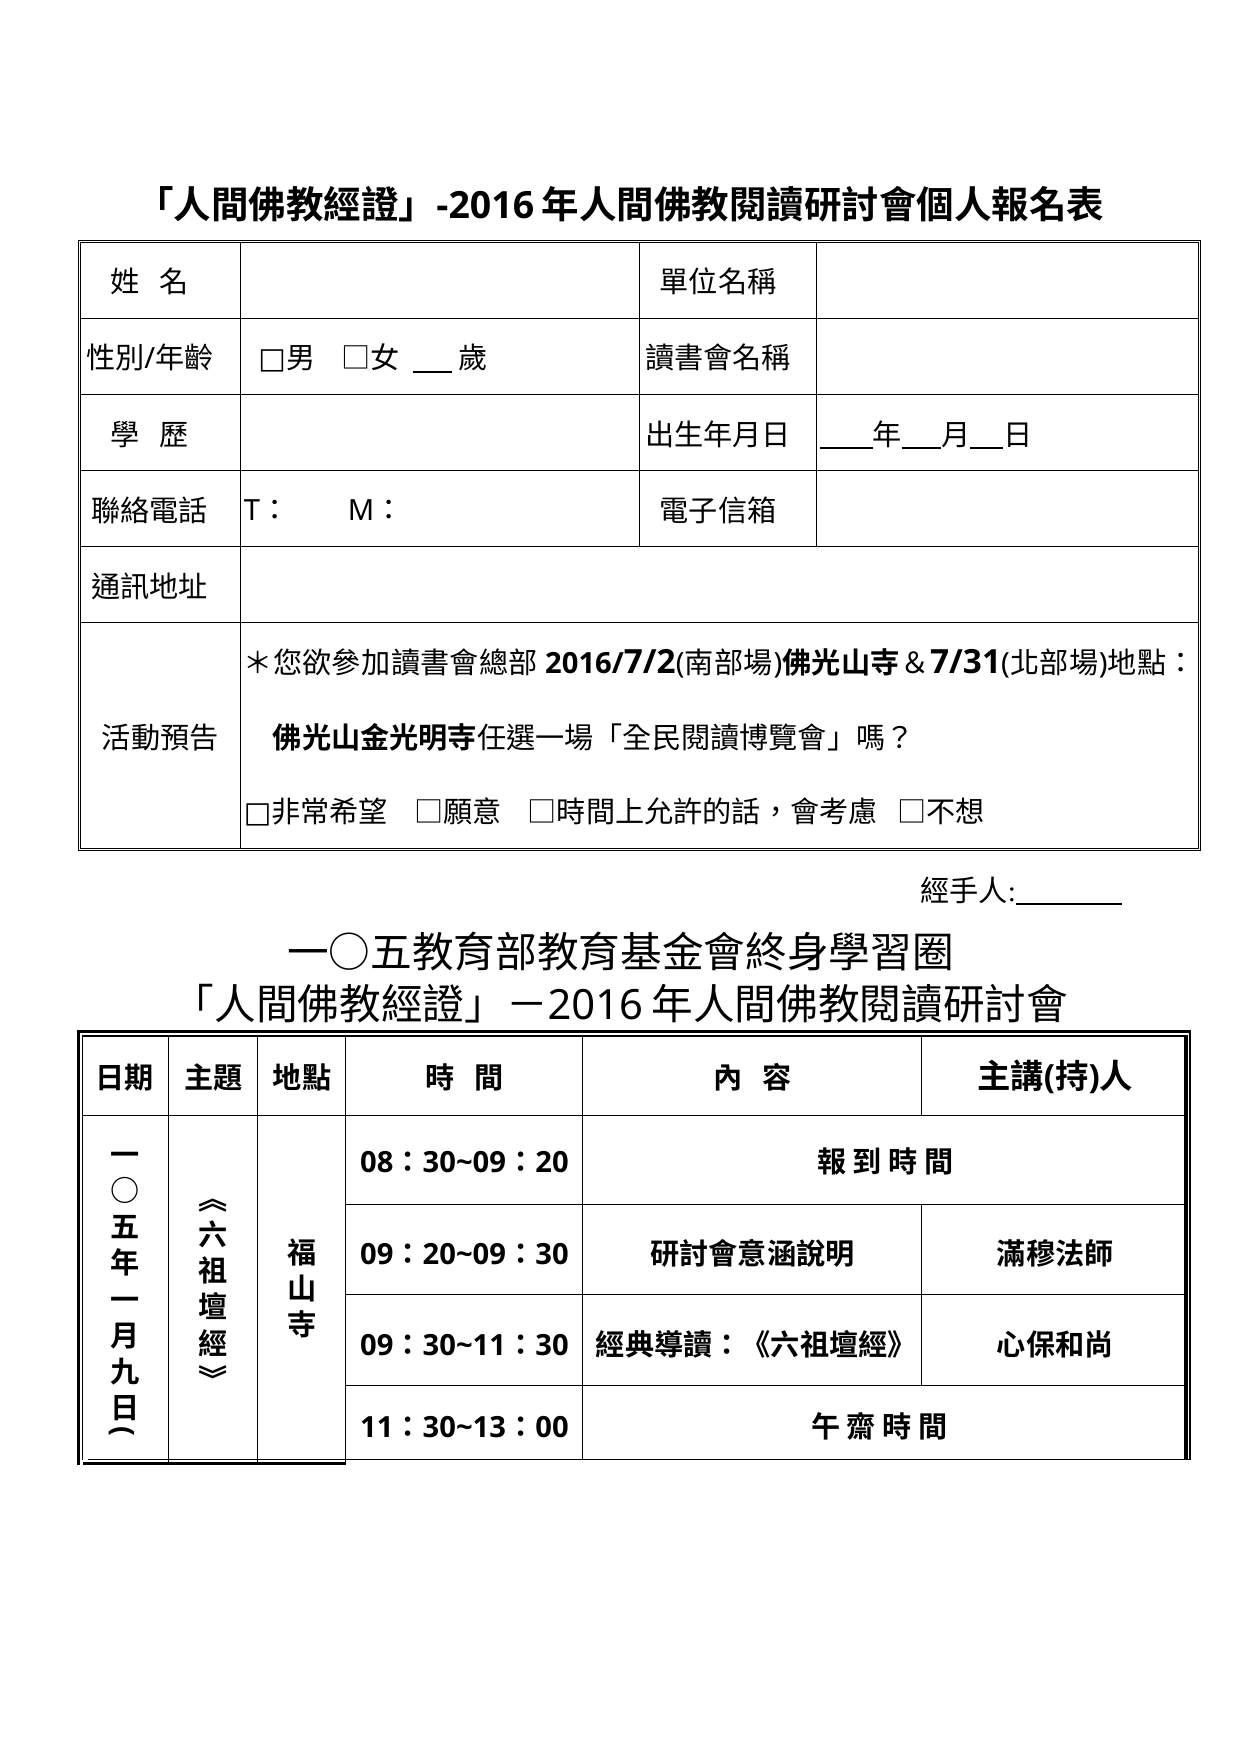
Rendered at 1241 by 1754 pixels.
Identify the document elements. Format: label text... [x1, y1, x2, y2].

table_cell [817, 471, 1198, 546]
table_header 時 間 [346, 1037, 582, 1115]
table_cell 08：30~09：20 [346, 1116, 582, 1204]
table_cell 通訊地址 [81, 547, 240, 622]
table_cell 學 歷 [81, 395, 240, 470]
table_cell 出生年月日 [640, 395, 816, 470]
text 「人間佛教經證」－2016年人間佛教閱讀研討會 [118, 978, 1122, 1030]
table_cell 午 齋 時 間 [583, 1386, 1184, 1459]
table_cell [241, 395, 639, 470]
table_cell 《 六 祖 壇 經 》 [169, 1116, 257, 1459]
table_cell 經典導讀：《六祖壇經》 [583, 1295, 921, 1385]
table_cell 報 到 時 間 [583, 1116, 1184, 1204]
table_cell 11：30~13：00 [346, 1386, 582, 1459]
table_cell T： M： [241, 471, 639, 546]
table_header 單位名稱 [640, 243, 816, 318]
table_cell 09：30~11：30 [346, 1295, 582, 1385]
table_header 主講(持)人 [922, 1037, 1184, 1115]
table_cell 滿穆法師 [922, 1205, 1184, 1293]
table_header [817, 243, 1198, 318]
table_cell 聯絡電話 [81, 471, 240, 546]
text 經手人: [118, 851, 1122, 926]
table_cell [241, 547, 1198, 622]
table_cell 讀書會名稱 [640, 319, 816, 394]
table_cell □男 □女 歲 [241, 319, 639, 394]
table_header 姓 名 [81, 243, 240, 318]
table_cell 研討會意涵說明 [583, 1205, 921, 1293]
table_cell 09：20~09：30 [346, 1205, 582, 1293]
table_header 日期 [83, 1037, 168, 1115]
table_header [241, 243, 639, 318]
table_cell [817, 319, 1198, 394]
text 「人間佛教經證」-2016年人間佛教閱讀研討會個人報名表 [118, 164, 1122, 239]
table_header 主題 [169, 1037, 257, 1115]
table_cell 福 山 寺 [258, 1116, 345, 1459]
table_cell 心保和尚 [922, 1295, 1184, 1385]
table_cell 活動預告 [81, 623, 240, 848]
table_cell 年 月 日 [817, 395, 1198, 470]
table_cell ＊您欲參加讀書會總部(南部場)佛光山寺＆7/31(北部場)地點：佛光山金光明寺任選一場「全民閱讀博覽會」嗎？ □非常希望 □願意 □時間上允許的話，會考慮 □不想 [241, 623, 1198, 848]
table_cell 電子信箱 [640, 471, 816, 546]
table_cell 性別/年齡 [81, 319, 240, 394]
table_header 地點 [258, 1037, 345, 1115]
text 一○五教育部教育基金會終身學習圈 [118, 926, 1122, 978]
table_cell 一 ○ 五 年 一 月 九 日 ( 星 期 六 ) [83, 1116, 168, 1459]
table_header 內 容 [583, 1037, 921, 1115]
